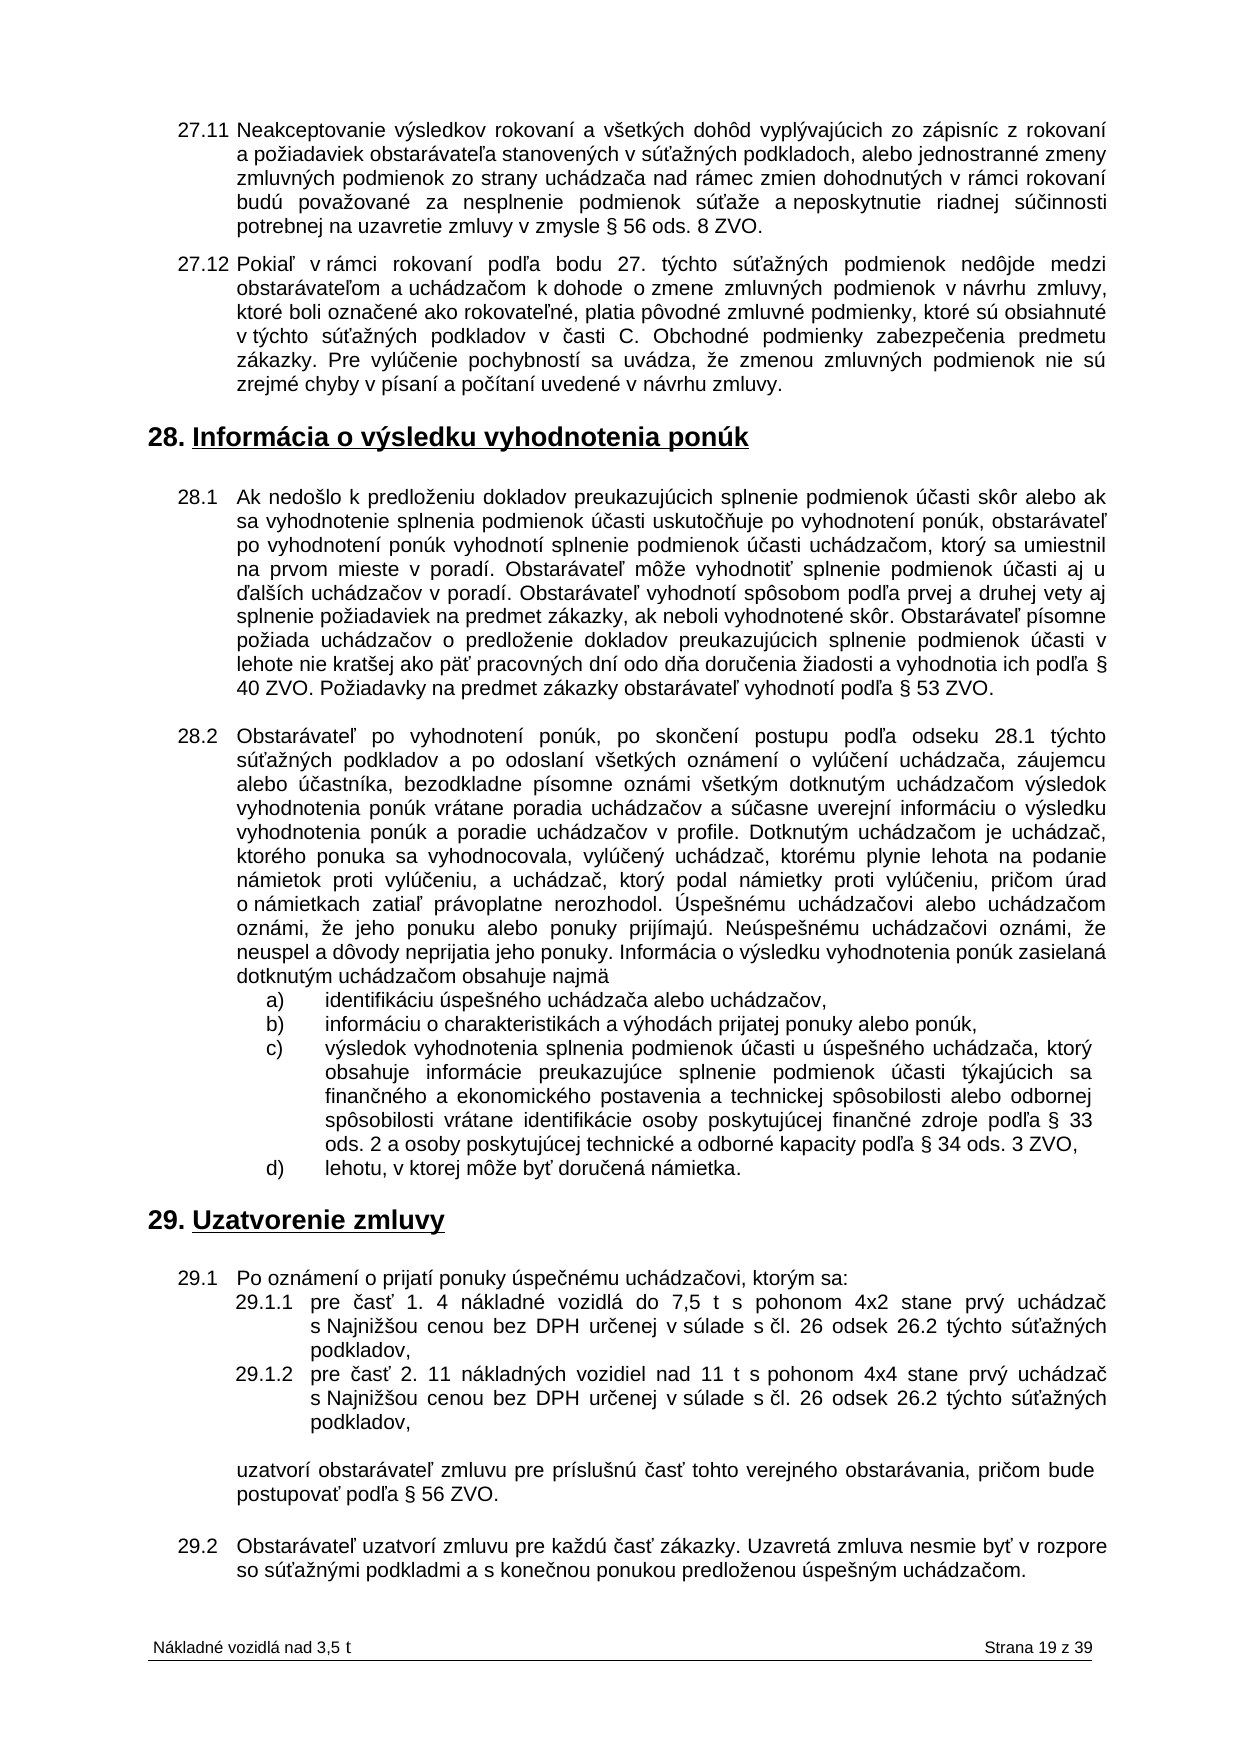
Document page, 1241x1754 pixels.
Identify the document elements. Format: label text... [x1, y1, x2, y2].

list Ak nedošlo k predloženiu dokladov preukazujúcich splnenie podmienok účasti skôr alebo ak sa vyhodnotenie splnenia podmienok účasti uskutočňuje po vyhodnotení ponúk, obstarávateľ po vyhodnotení ponúk vyhodnotí splnenie podmienok účasti uchádzačom, ktorý sa umiestnil na prvom mieste v poradí. Obstarávateľ môže vyhodnotiť splnenie podmienok účasti aj u ďalších uchádzačov v poradí. Obstarávateľ vyhodnotí spôsobom podľa prvej a druhej vety aj splnenie požiadaviek na predmet zákazky, ak neboli vyhodnotené skôr. Obstarávateľ písomne požiada uchádzačov o predloženie dokladov preukazujúcich splnenie podmienok účasti v lehote nie kratšej ako päť pracovných dní odo dňa doručenia žiadosti a vyhodnotia ich podľa § 40 ZVO. Požiadavky na predmet zákazky obstarávateľ vyhodnotí podľa § 53 ZVO. [177, 484, 1107, 700]
list pre časť 1. 4 nákladné vozidlá do 7,5 t s pohonom 4x2 stane prvý uchádzač s Najnižšou cenou bez DPH určenej v súlade s čl. 26 odsek 26.2 týchto súťažných podkladov, [235, 1290, 1107, 1362]
list identifikáciu úspešného uchádzača alebo uchádzačov, [266, 988, 1092, 1012]
list výsledok vyhodnotenia splnenia podmienok účasti u úspešného uchádzača, ktorý obsahuje informácie preukazujúce splnenie podmienok účasti týkajúcich sa finančného a ekonomického postavenia a technickej spôsobilosti alebo odbornej spôsobilosti vrátane identifikácie osoby poskytujúcej finančné zdroje podľa § 33 ods. 2 a osoby poskytujúcej technické a odborné kapacity podľa § 34 ods. 3 ZVO, [266, 1036, 1092, 1155]
list Neakceptovanie výsledkov rokovaní a všetkých dohôd vyplývajúcich zo zápisníc z rokovaní a požiadaviek obstarávateľa stanovených v súťažných podkladoch, alebo jednostranné zmeny zmluvných podmienok zo strany uchádzača nad rámec zmien dohodnutých v rámci rokovaní budú považované za nesplnenie podmienok súťaže a neposkytnutie riadnej súčinnosti potrebnej na uzavretie zmluvy v zmysle § 56 ods. 8 ZVO. [177, 118, 1107, 238]
subtitle Informácia o výsledku vyhodnotenia ponúk [148, 421, 1092, 452]
list lehotu, v ktorej môže byť doručená námietka. [266, 1155, 1092, 1179]
list informáciu o charakteristikách a výhodách prijatej ponuky alebo ponúk, [266, 1012, 1092, 1036]
list uzatvorí obstarávateľ zmluvu pre príslušnú časť tohto verejného obstarávania, pričom bude postupovať podľa § 56 ZVO. [236, 1457, 1096, 1505]
list Pokiaľ v rámci rokovaní podľa bodu 27. týchto súťažných podmienok nedôjde medzi obstarávateľom a uchádzačom k dohode o zmene zmluvných podmienok v návrhu zmluvy, ktoré boli označené ako rokovateľné, platia pôvodné zmluvné podmienky, ktoré sú obsiahnuté v týchto súťažných podkladov v časti C. Obchodné podmienky zabezpečenia predmetu zákazky. Pre vylúčenie pochybností sa uvádza, že zmenou zmluvných podmienok nie sú zrejmé chyby v písaní a počítaní uvedené v návrhu zmluvy. [177, 252, 1107, 396]
list Obstarávateľ po vyhodnotení ponúk, po skončení postupu podľa odseku 28.1 týchto súťažných podkladov a po odoslaní všetkých oznámení o vylúčení uchádzača, záujemcu alebo účastníka, bezodkladne písomne oznámi všetkým dotknutým uchádzačom výsledok vyhodnotenia ponúk vrátane poradia uchádzačov a súčasne uverejní informáciu o výsledku vyhodnotenia ponúk a poradie uchádzačov v profile. Dotknutým uchádzačom je uchádzač, ktorého ponuka sa vyhodnocovala, vylúčený uchádzač, ktorému plynie lehota na podanie námietok proti vylúčeniu, a uchádzač, ktorý podal námietky proti vylúčeniu, pričom úrad o námietkach zatiaľ právoplatne nerozhodol. Úspešnému uchádzačovi alebo uchádzačom oznámi, že jeho ponuku alebo ponuky prijímajú. Neúspešnému uchádzačovi oznámi, že neuspel a dôvody neprijatia jeho ponuky. Informácia o výsledku vyhodnotenia ponúk zasielaná dotknutým uchádzačom obsahuje najmä [177, 724, 1107, 988]
subtitle Uzatvorenie zmluvy [148, 1204, 1092, 1236]
list Obstarávateľ uzatvorí zmluvu pre každú časť zákazky. Uzavretá zmluva nesmie byť v rozpore so súťažnými podkladmi a s konečnou ponukou predloženou úspešným uchádzačom. [177, 1534, 1107, 1582]
list pre časť 2. 11 nákladných vozidiel nad 11 t s pohonom 4x4 stane prvý uchádzač s Najnižšou cenou bez DPH určenej v súlade s čl. 26 odsek 26.2 týchto súťažných podkladov, [235, 1362, 1107, 1433]
list Po oznámení o prijatí ponuky úspečnému uchádzačovi, ktorým sa: [177, 1266, 1107, 1290]
